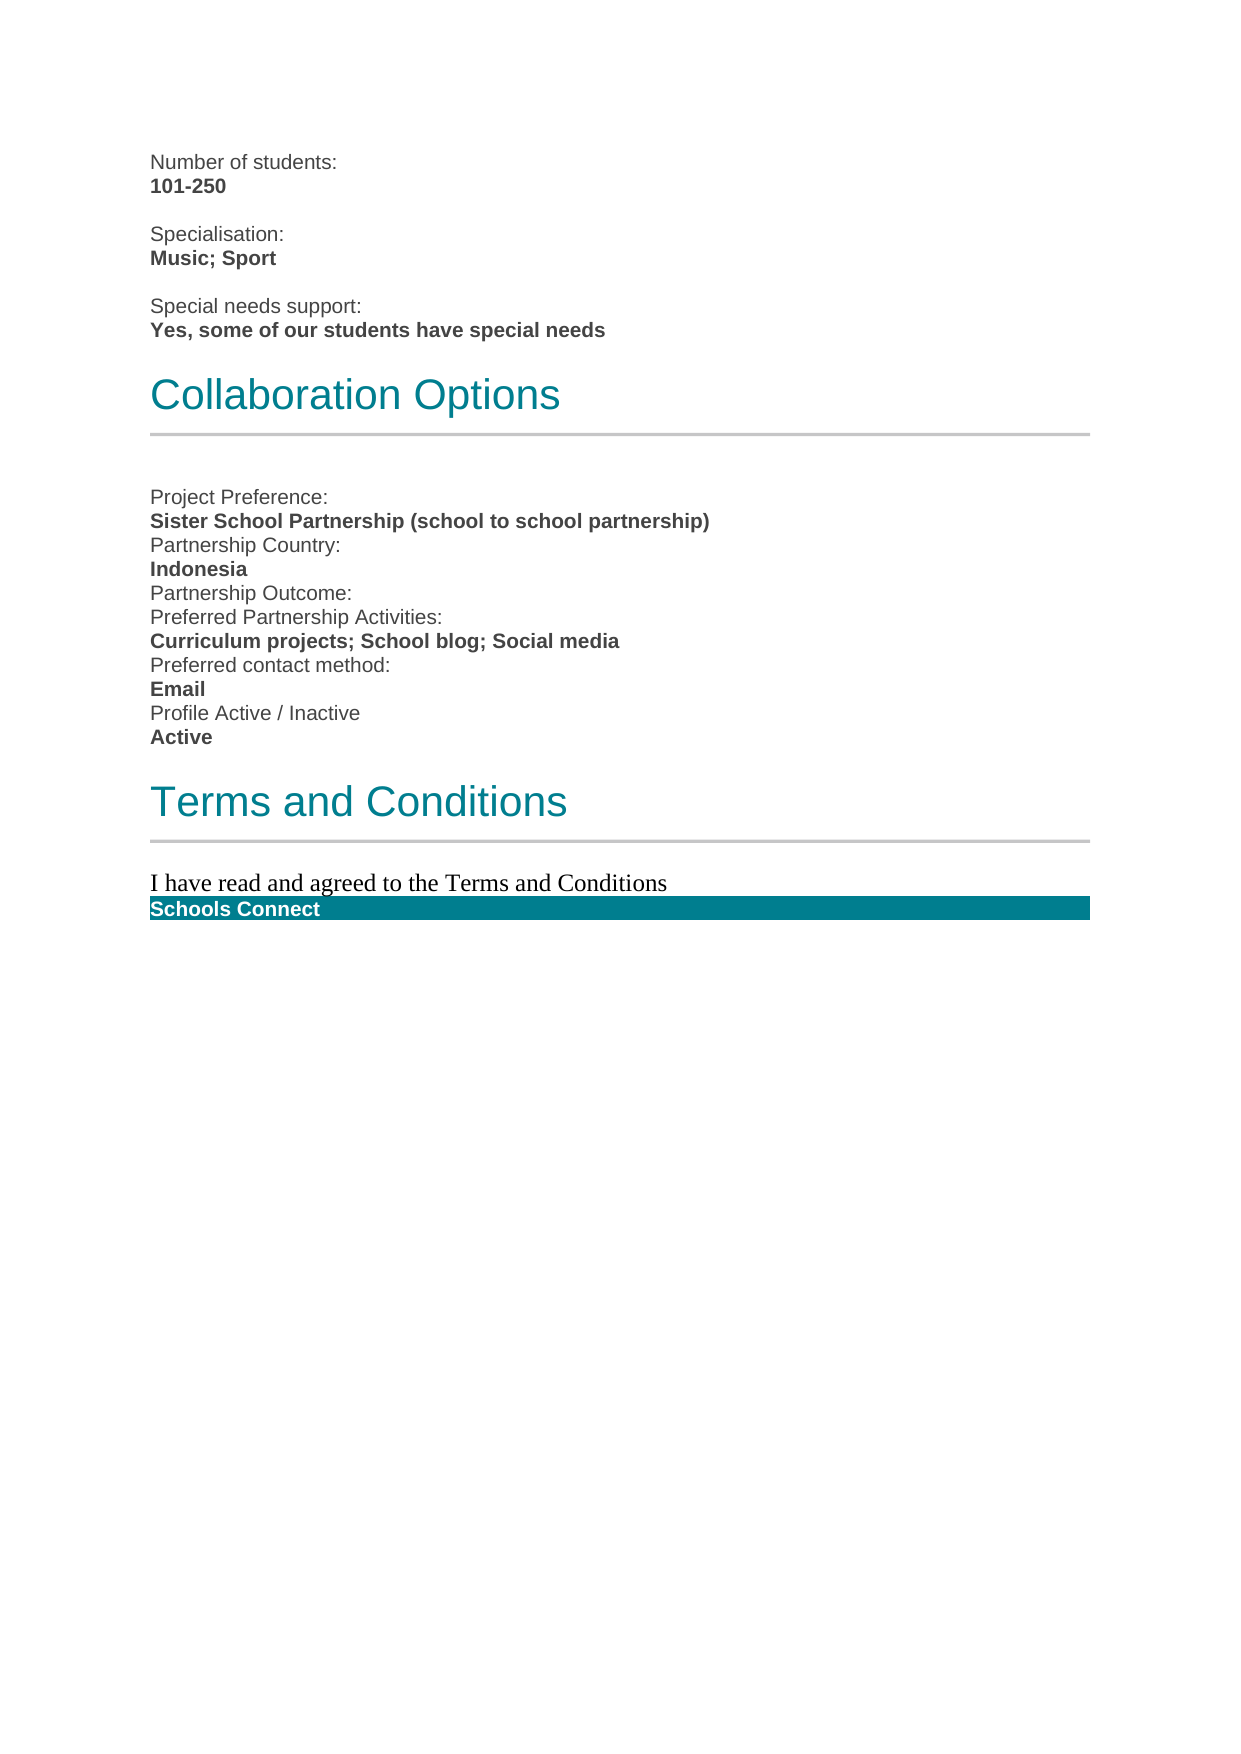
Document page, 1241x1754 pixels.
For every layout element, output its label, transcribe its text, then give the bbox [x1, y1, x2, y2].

text Number of students: [150, 150, 1090, 174]
text Special needs support: [150, 294, 1090, 318]
text Music; Sport [150, 246, 1090, 270]
text Indonesia [150, 557, 1090, 581]
text Project Preference: [150, 485, 1090, 509]
text 101-250 [150, 174, 1090, 198]
text Email [150, 677, 1090, 701]
text Partnership Outcome: [150, 581, 1090, 605]
text Schools Connect [150, 896, 1090, 920]
text Partnership Country: [150, 533, 1090, 557]
text Curriculum projects; School blog; Social media [150, 629, 1090, 653]
text Profile Active / Inactive [150, 701, 1090, 724]
text Active [150, 724, 1090, 748]
text Specialisation: [150, 222, 1090, 246]
text Yes, some of our students have special needs [150, 318, 1090, 342]
text Preferred Partnership Activities: [150, 605, 1090, 629]
text Preferred contact method: [150, 653, 1090, 677]
text Sister School Partnership (school to school partnership) [150, 509, 1090, 533]
text Collaboration Options [150, 370, 1090, 419]
table_header I have read and agreed to the Terms and Conditions [150, 868, 797, 896]
text Terms and Conditions [150, 777, 1090, 826]
